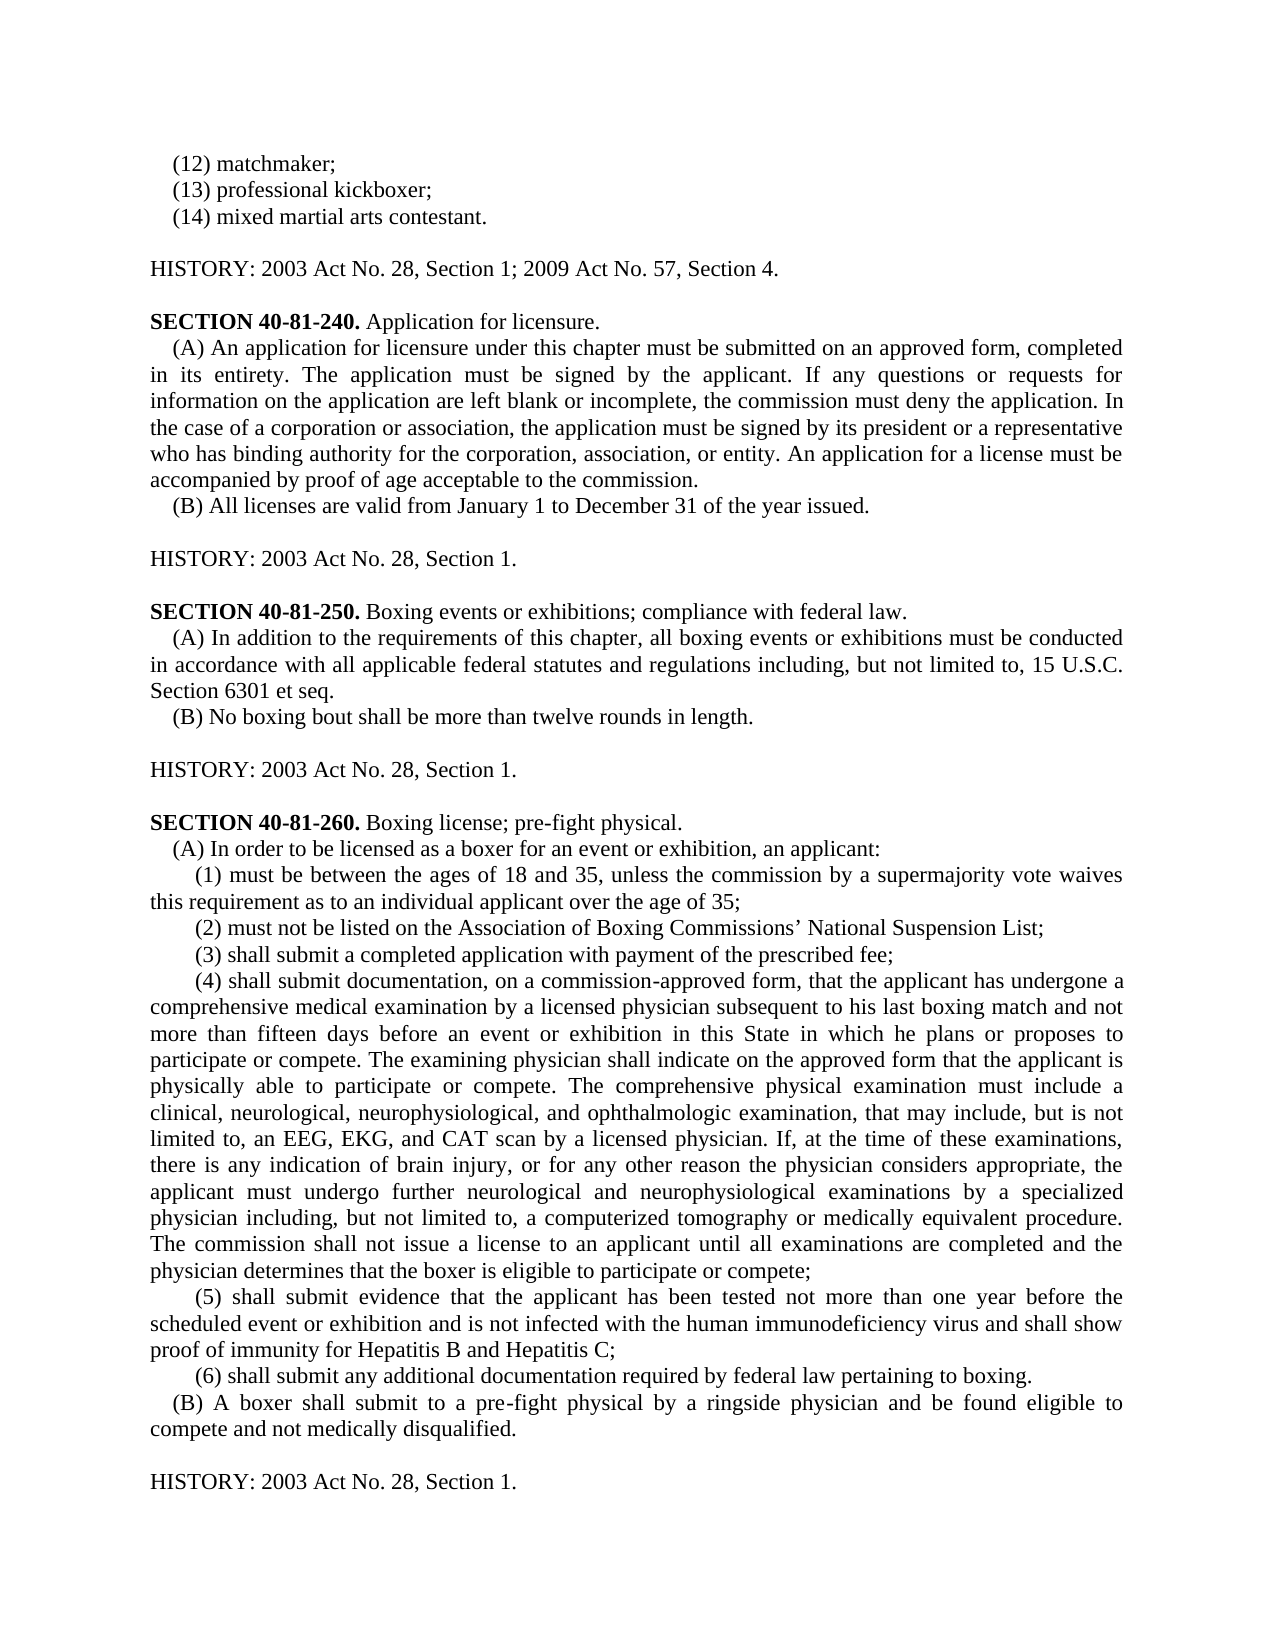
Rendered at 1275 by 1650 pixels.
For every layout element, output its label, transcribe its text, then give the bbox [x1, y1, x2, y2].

text HISTORY: 2003 Act No. 28, Section 1. [150, 545, 1125, 572]
text (A) In addition to the requirements of this chapter, all boxing events or exhibitions must be conducted in accordance with all applicable federal statutes and regulations including, but not limited to, 15 U.S.C. Section 6301 et seq. [150, 624, 1125, 703]
text SECTION 40-81-260. Boxing license; pre-fight physical. [150, 809, 1125, 835]
text HISTORY: 2003 Act No. 28, Section 1. [150, 756, 1125, 782]
text SECTION 40-81-250. Boxing events or exhibitions; compliance with federal law. [150, 598, 1125, 624]
text (14) mixed martial arts contestant. [150, 203, 1125, 229]
text (6) shall submit any additional documentation required by federal law pertaining to boxing. [150, 1362, 1125, 1389]
text SECTION 40-81-240. Application for licensure. [150, 308, 1125, 334]
text (B) A boxer shall submit to a pre-fight physical by a ringside physician and be found eligible to compete and not medically disqualified. [150, 1389, 1125, 1441]
text (1) must be between the ages of 18 and 35, unless the commission by a supermajority vote waives this requirement as to an individual applicant over the age of 35; [150, 862, 1125, 914]
text (12) matchmaker; [150, 150, 1125, 176]
text (B) No boxing bout shall be more than twelve rounds in length. [150, 703, 1125, 730]
text HISTORY: 2003 Act No. 28, Section 1. [150, 1468, 1125, 1494]
text (5) shall submit evidence that the applicant has been tested not more than one year before the scheduled event or exhibition and is not infected with the human immunodeficiency virus and shall show proof of immunity for Hepatitis B and Hepatitis C; [150, 1283, 1125, 1362]
text (2) must not be listed on the Association of Boxing Commissions’ National Suspension List; [150, 914, 1125, 941]
text (13) professional kickboxer; [150, 176, 1125, 203]
text (A) An application for licensure under this chapter must be submitted on an approved form, completed in its entirety. The application must be signed by the applicant. If any questions or requests for information on the application are left blank or incomplete, the commission must deny the application. In the case of a corporation or association, the application must be signed by its president or a representative who has binding authority for the corporation, association, or entity. An application for a license must be accompanied by proof of age acceptable to the commission. [150, 334, 1125, 493]
text (A) In order to be licensed as a boxer for an event or exhibition, an applicant: [150, 835, 1125, 862]
text HISTORY: 2003 Act No. 28, Section 1; 2009 Act No. 57, Section 4. [150, 255, 1125, 282]
text (B) All licenses are valid from January 1 to December 31 of the year issued. [150, 493, 1125, 519]
text (3) shall submit a completed application with payment of the prescribed fee; [150, 941, 1125, 967]
text (4) shall submit documentation, on a commission-approved form, that the applicant has undergone a comprehensive medical examination by a licensed physician subsequent to his last boxing match and not more than fifteen days before an event or exhibition in this State in which he plans or proposes to participate or compete. The examining physician shall indicate on the approved form that the applicant is physically able to participate or compete. The comprehensive physical examination must include a clinical, neurological, neurophysiological, and ophthalmologic examination, that may include, but is not limited to, an EEG, EKG, and CAT scan by a licensed physician. If, at the time of these examinations, there is any indication of brain injury, or for any other reason the physician considers appropriate, the applicant must undergo further neurological and neurophysiological examinations by a specialized physician including, but not limited to, a computerized tomography or medically equivalent procedure. The commission shall not issue a license to an applicant until all examinations are completed and the physician determines that the boxer is eligible to participate or compete; [150, 967, 1125, 1283]
